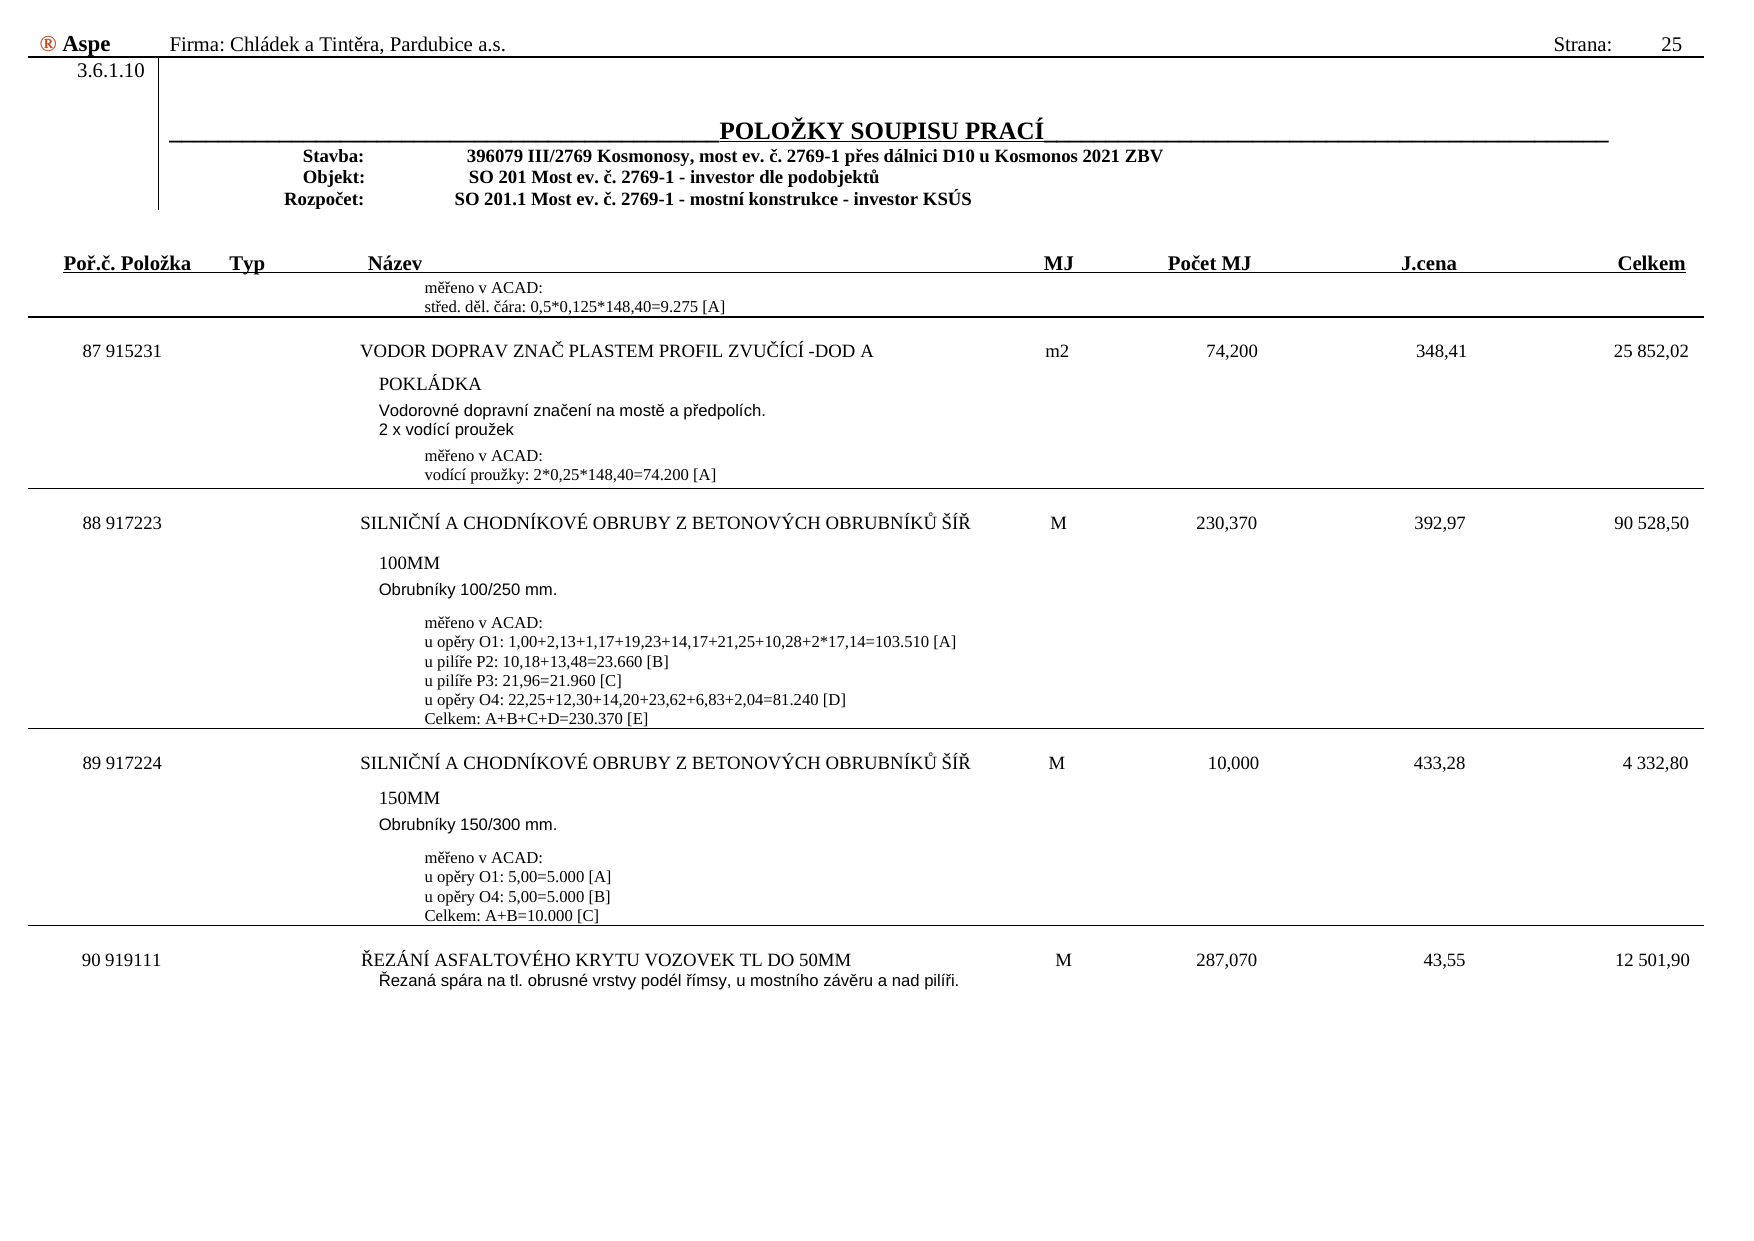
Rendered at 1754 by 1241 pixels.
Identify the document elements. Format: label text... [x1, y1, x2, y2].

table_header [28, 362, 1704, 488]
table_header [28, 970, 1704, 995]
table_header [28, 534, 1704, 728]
text 89 917224 SILNIČNÍ A CHODNÍKOVÉ OBRUBY Z BETONOVÝCH OBRUBNÍKŮ ŠÍŘ M 10,000 433,28 4 332,80 [82, 752, 1704, 774]
text 88 917223 SILNIČNÍ A CHODNÍKOVÉ OBRUBY Z BETONOVÝCH OBRUBNÍKŮ ŠÍŘ M 230,370 392,97 90 528,50 [82, 512, 1704, 534]
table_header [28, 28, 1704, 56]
text 90 919111 ŘEZÁNÍ ASFALTOVÉHO KRYTU VOZOVEK TL DO 50MM M 287,070 43,55 12 501,90 [82, 949, 1704, 970]
text 87 915231 VODOR DOPRAV ZNAČ PLASTEM PROFIL ZVUČÍCÍ -DOD A m2 74,200 348,41 25 852,02 [82, 340, 1704, 362]
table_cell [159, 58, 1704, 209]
text Poř.č. Položka Typ Název MJ Počet MJ J.cena Celkem [63, 251, 1704, 275]
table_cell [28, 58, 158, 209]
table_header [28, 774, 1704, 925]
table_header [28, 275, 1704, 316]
